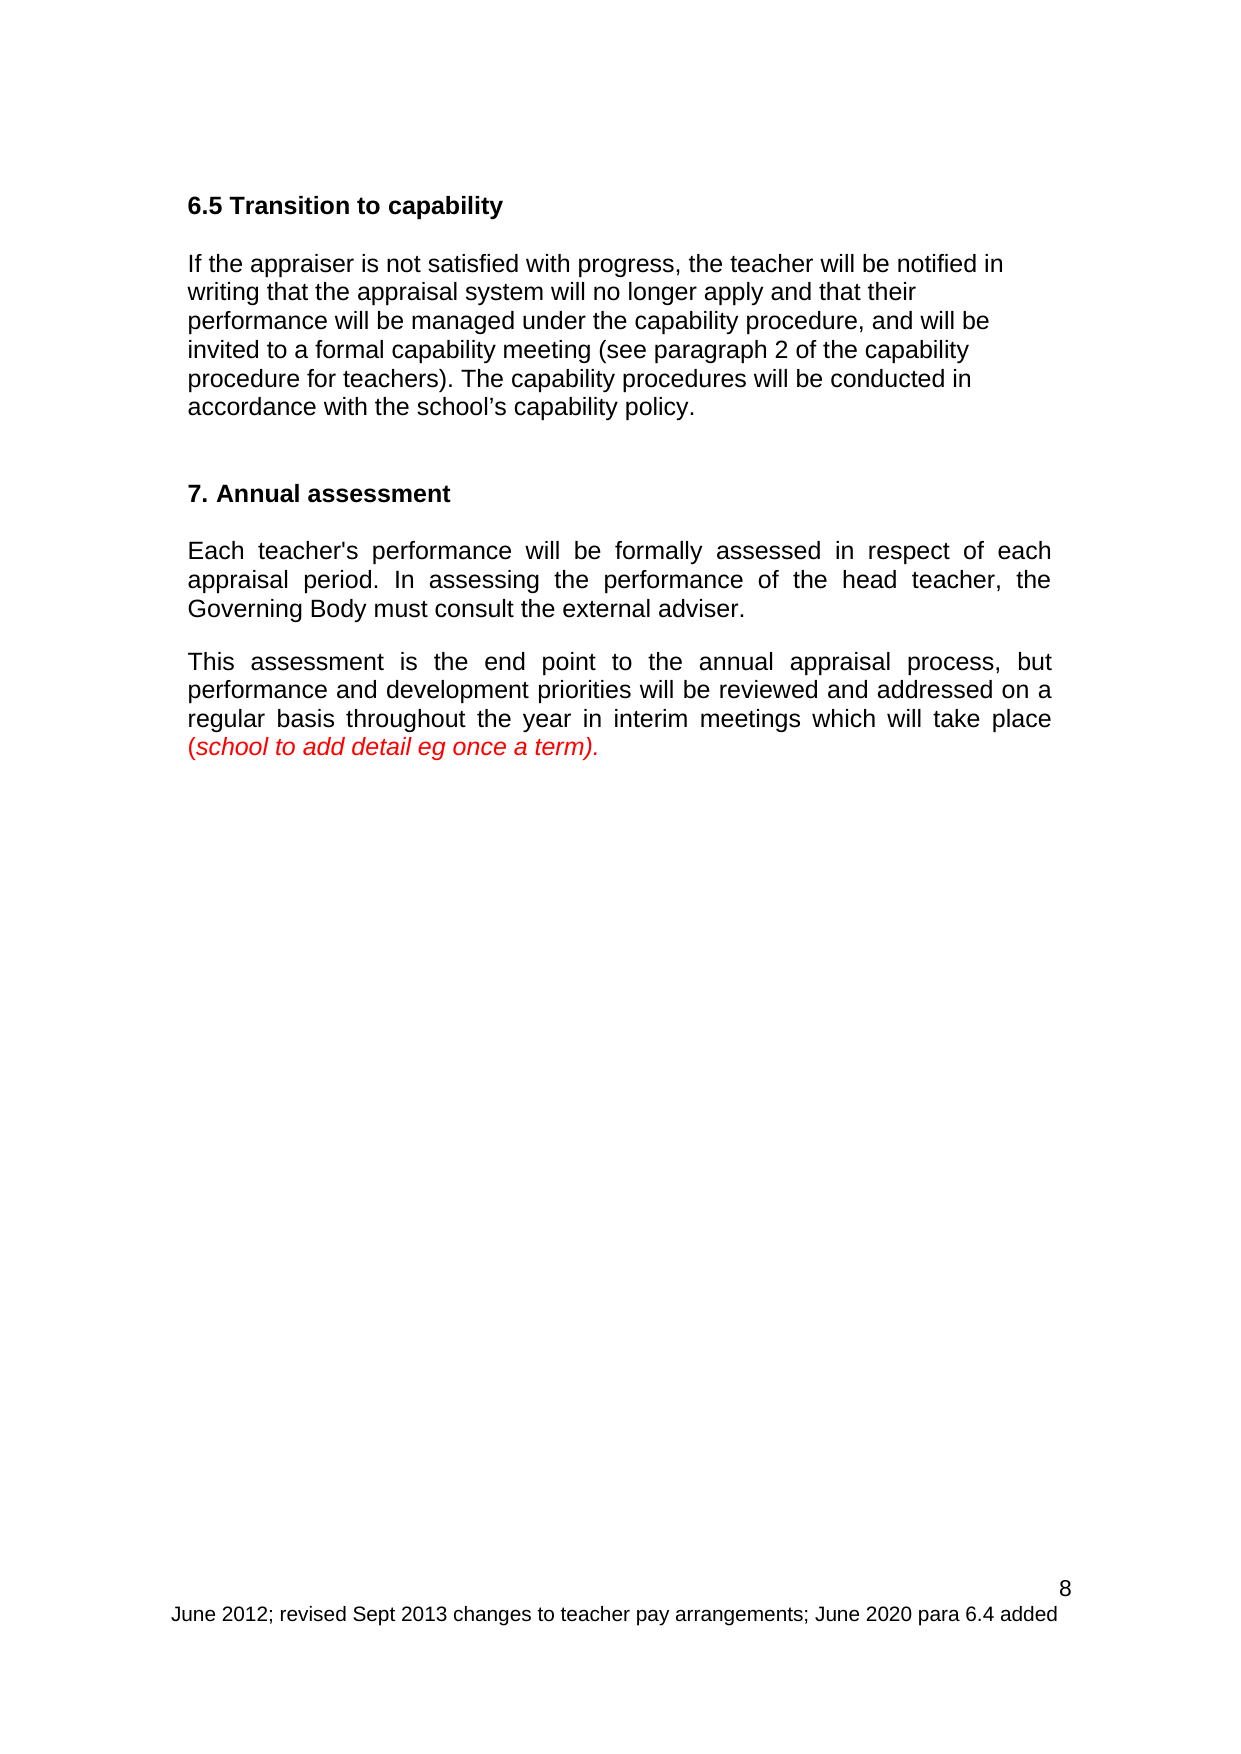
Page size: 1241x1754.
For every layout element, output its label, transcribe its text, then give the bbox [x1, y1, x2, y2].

subtitle Annual assessment [187, 479, 1071, 507]
text This assessment is the end point to the annual appraisal process, but performance and development priorities will be reviewed and addressed on a regular basis throughout the year in interim meetings which will take place (school to add detail eg once a term). [187, 648, 1053, 761]
subtitle Transition to capability [187, 191, 1071, 220]
text Each teacher's performance will be formally assessed in respect of each appraisal period. In assessing the performance of the head teacher, the Governing Body must consult the external adviser. [187, 536, 1053, 622]
text If the appraiser is not satisfied with progress, the teacher will be notified in writing that the appraisal system will no longer apply and that their performance will be managed under the capability procedure, and will be invited to a formal capability meeting (see paragraph 2 of the capability procedure for teachers). The capability procedures will be conducted in accordance with the school’s capability policy. [187, 249, 1006, 421]
